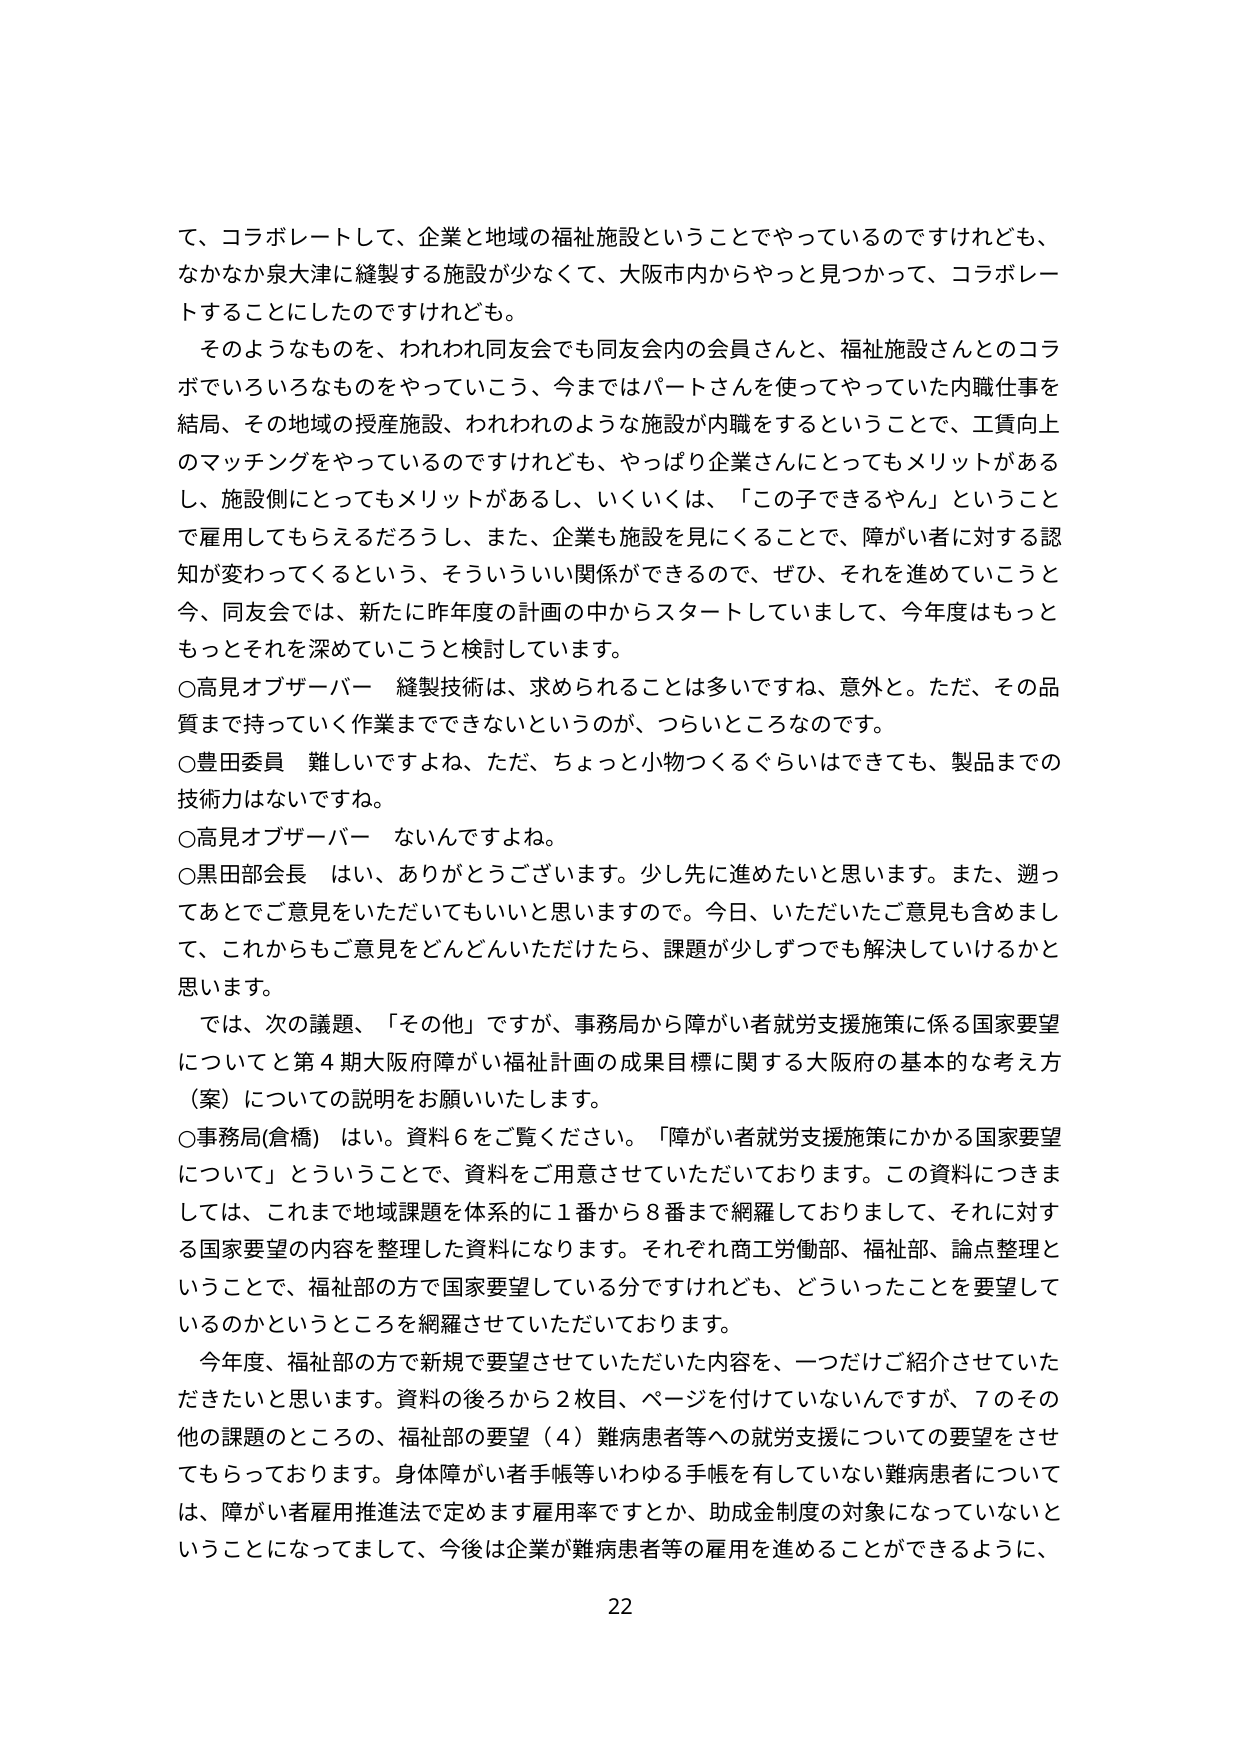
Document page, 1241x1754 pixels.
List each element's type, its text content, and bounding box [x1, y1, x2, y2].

text ○高見オブザーバー 縫製技術は、求められることは多いですね、意外と。ただ、その品質まで持っていく作業までできないというのが、つらいところなのです。 [177, 667, 1063, 742]
text ○豊田委員 難しいですよね、ただ、ちょっと小物つくるぐらいはできても、製品までの技術力はないですね。 [177, 742, 1063, 817]
text そのようなものを、われわれ同友会でも同友会内の会員さんと、福祉施設さんとのコラボでいろいろなものをやっていこう、今まではパートさんを使ってやっていた内職仕事を結局、その地域の授産施設、われわれのような施設が内職をするということで、工賃向上のマッチングをやっているのですけれども、やっぱり企業さんにとってもメリットがあるし、施設側にとってもメリットがあるし、いくいくは、「この子できるやん」ということで雇用してもらえるだろうし、また、企業も施設を見にくることで、障がい者に対する認知が変わってくるという、そういういい関係ができるので、ぜひ、それを進めていこうと、今、同友会では、新たに昨年度の計画の中からスタートしていまして、今年度はもっともっとそれを深めていこうと検討しています。 [177, 329, 1063, 667]
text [177, 217, 1063, 329]
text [177, 1342, 1063, 1567]
text ○黒田部会長 はい、ありがとうございます。少し先に進めたいと思います。また、遡ってあとでご意見をいただいてもいいと思いますので。今日、いただいたご意見も含めまして、これからもご意見をどんどんいただけたら、課題が少しずつでも解決していけるかと思います。 [177, 854, 1063, 1004]
text ○高見オブザーバー ないんですよね。 [177, 817, 1063, 854]
text では、次の議題、「その他」ですが、事務局から障がい者就労支援施策に係る国家要望についてと第４期大阪府障がい福祉計画の成果目標に関する大阪府の基本的な考え方（案）についての説明をお願いいたします。 [177, 1004, 1063, 1117]
text ○事務局(倉橋) はい。資料６をご覧ください。「障がい者就労支援施策にかかる国家要望について」とういうことで、資料をご用意させていただいております。この資料につきましては、これまで地域課題を体系的に１番から８番まで網羅しておりまして、それに対する国家要望の内容を整理した資料になります。それぞれ商工労働部、福祉部、論点整理ということで、福祉部の方で国家要望している分ですけれども、どういったことを要望しているのかというところを網羅させていただいております。 [177, 1117, 1063, 1342]
